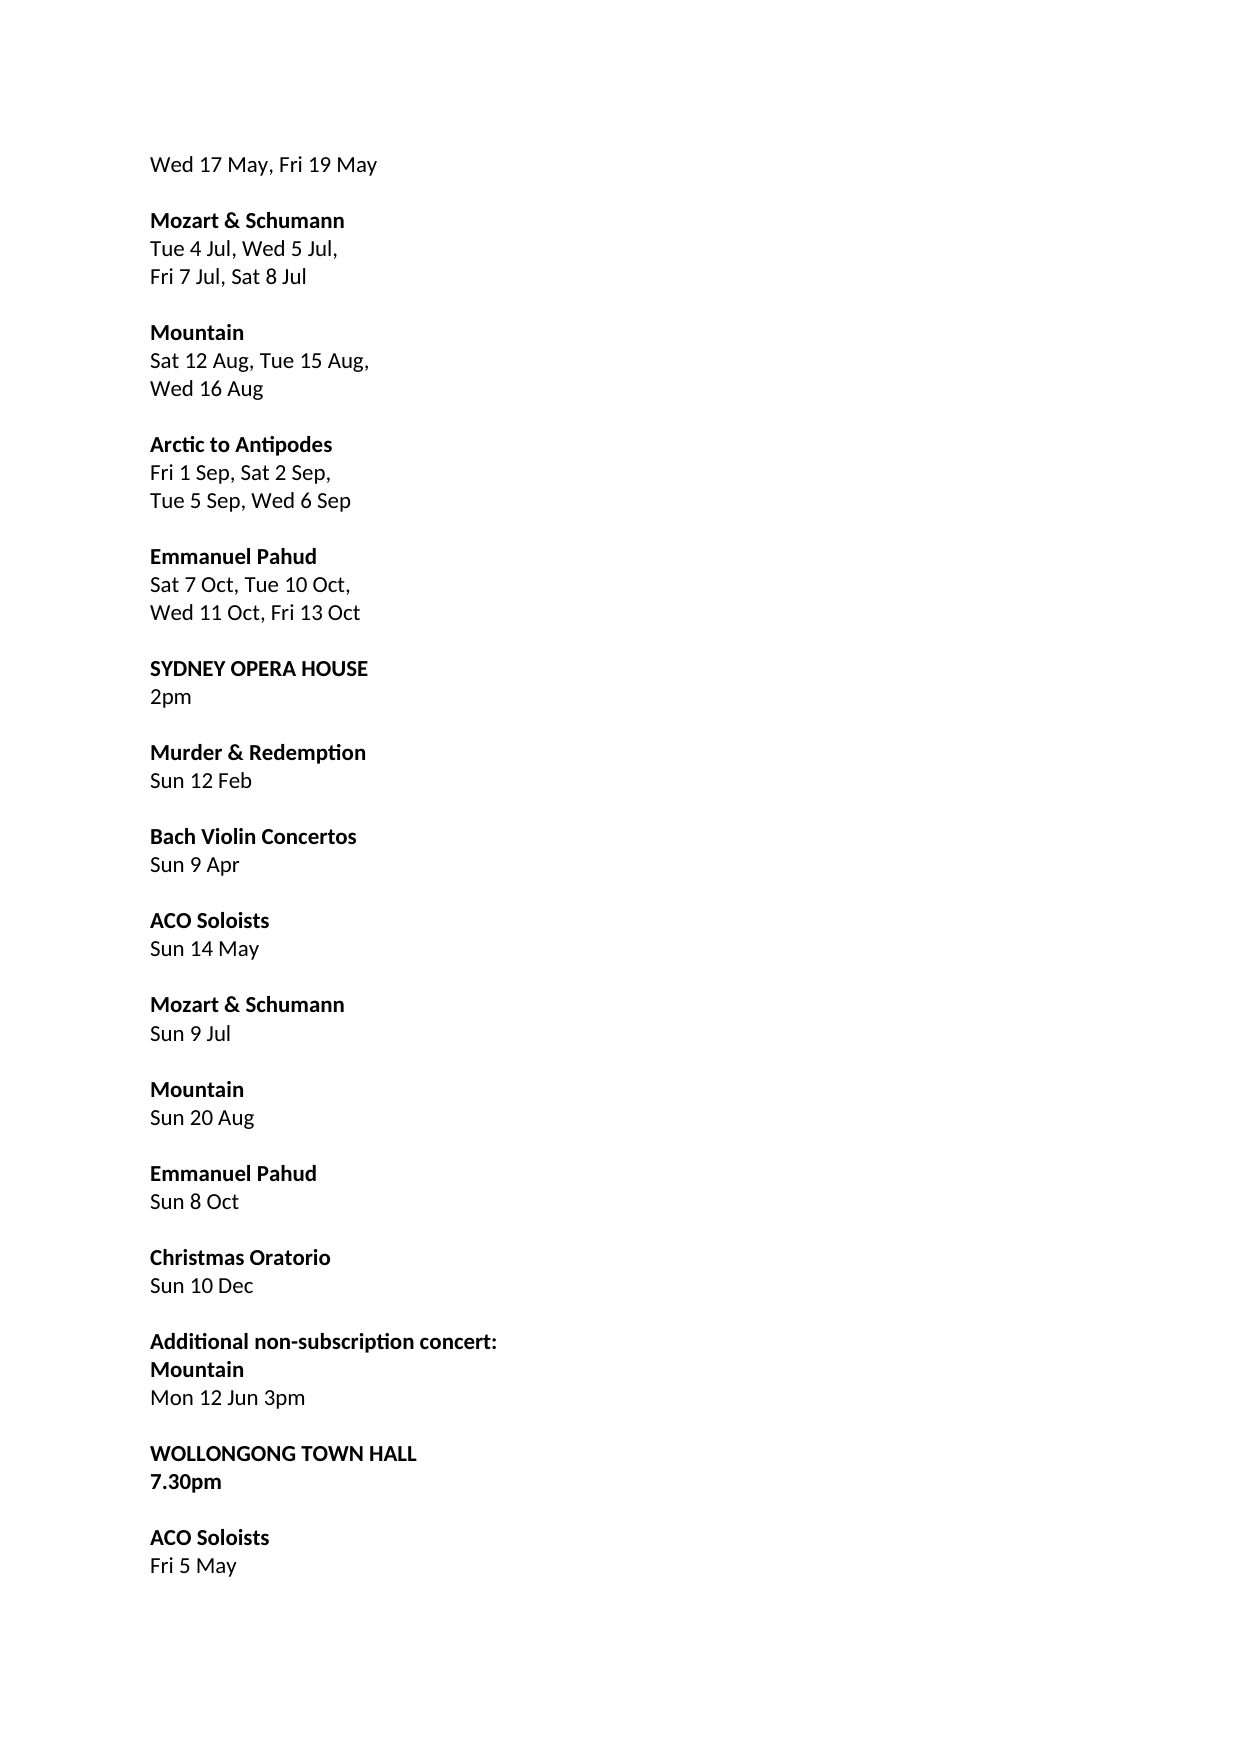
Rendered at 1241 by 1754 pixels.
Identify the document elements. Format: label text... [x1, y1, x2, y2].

text Mozart & Schumann [150, 206, 1090, 234]
text ACO Soloists [150, 907, 1090, 934]
text Sat 12 Aug, Tue 15 Aug, [150, 346, 1090, 374]
text Fri 5 May [150, 1551, 1090, 1579]
text Mountain [150, 318, 1090, 346]
text SYDNEY OPERA HOUSE [150, 654, 1090, 682]
text Sun 12 Feb [150, 766, 1090, 794]
text Sat 7 Oct, Tue 10 Oct, [150, 570, 1090, 598]
text 2pm [150, 682, 1090, 710]
text Arctic to Antipodes [150, 430, 1090, 458]
text Sun 14 May [150, 934, 1090, 963]
text Fri 7 Jul, Sat 8 Jul [150, 262, 1090, 290]
text Sun 9 Apr [150, 851, 1090, 878]
text Wed 16 Aug [150, 374, 1090, 402]
text Mozart & Schumann [150, 991, 1090, 1019]
text WOLLONGONG TOWN HALL [150, 1439, 1090, 1467]
text Sun 20 Aug [150, 1103, 1090, 1131]
text Emmanuel Pahud [150, 1159, 1090, 1187]
text Tue 5 Sep, Wed 6 Sep [150, 486, 1090, 514]
text 7.30pm [150, 1467, 1090, 1495]
text Wed 11 Oct, Fri 13 Oct [150, 598, 1090, 626]
text ACO Soloists [150, 1523, 1090, 1551]
text Bach Violin Concertos [150, 822, 1090, 851]
text Additional non-subscription concert: [150, 1327, 1090, 1355]
text Murder & Redemption [150, 738, 1090, 766]
text Mountain [150, 1355, 1090, 1383]
text Mountain [150, 1075, 1090, 1103]
text Sun 10 Dec [150, 1271, 1090, 1299]
text Christmas Oratorio [150, 1243, 1090, 1271]
text Fri 1 Sep, Sat 2 Sep, [150, 458, 1090, 486]
text Mon 12 Jun 3pm [150, 1383, 1090, 1411]
text Sun 8 Oct [150, 1187, 1090, 1215]
text Emmanuel Pahud [150, 542, 1090, 570]
text Wed 17 May, Fri 19 May [150, 150, 1090, 178]
text Sun 9 Jul [150, 1019, 1090, 1047]
text Tue 4 Jul, Wed 5 Jul, [150, 234, 1090, 262]
